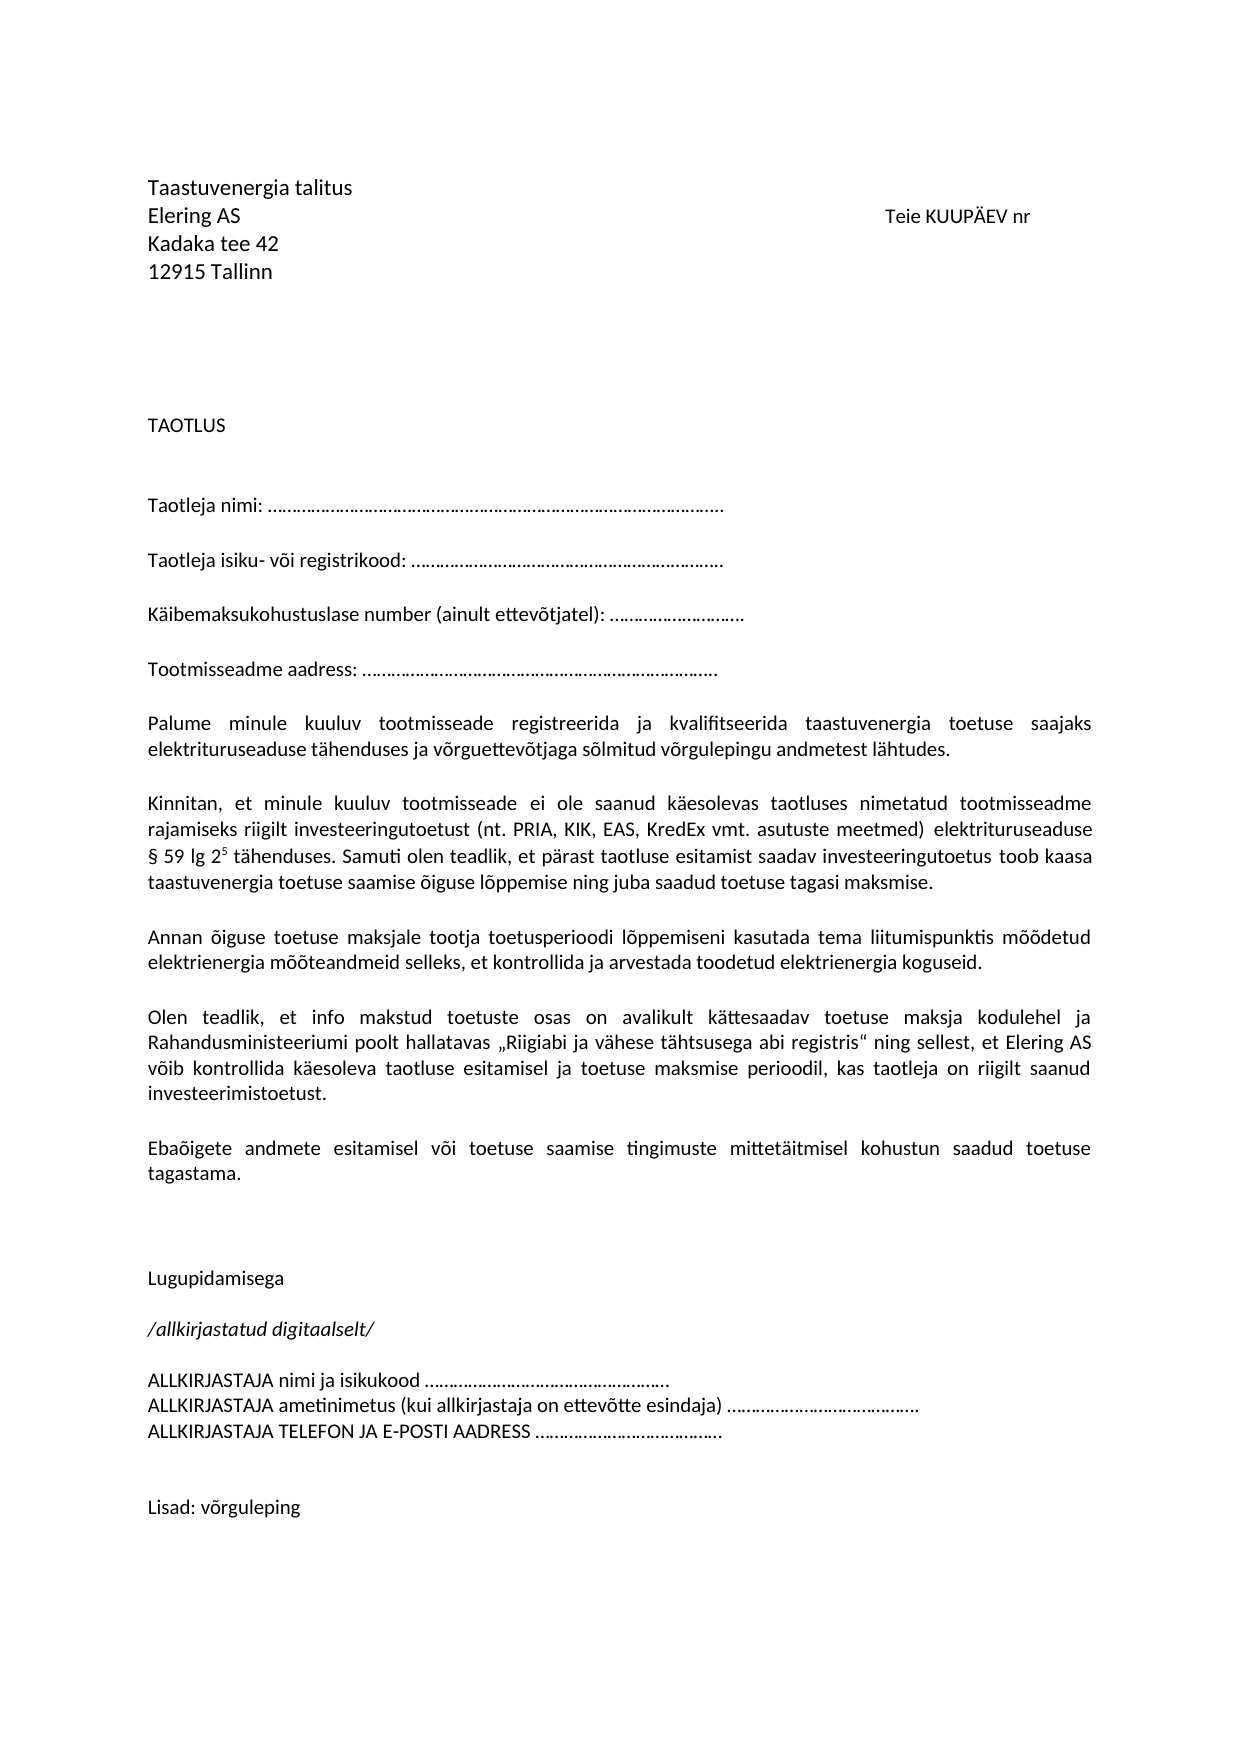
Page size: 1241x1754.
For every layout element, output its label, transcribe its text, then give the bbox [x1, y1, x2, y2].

text Ebaõigete andmete esitamisel või toetuse saamise tingimuste mittetäitmisel kohustun saadud toetuse tagastama. [148, 1135, 1093, 1186]
text Annan õiguse toetuse maksjale tootja toetusperioodi lõppemiseni kasutada tema liitumispunktis mõõdetud elektrienergia mõõteandmeid selleks, et kontrollida ja arvestada toodetud elektrienergia koguseid. [148, 924, 1093, 975]
text ALLKIRJASTAJA TELEFON JA E-POSTI AADRESS ………………………………… [148, 1418, 1093, 1443]
text Kinnitan, et minule kuuluv tootmisseade ei ole saanud käesolevas taotluses nimetatud tootmisseadme rajamiseks riigilt investeeringutoetust (nt. PRIA, KIK, EAS, KredEx vmt. asutuste meetmed) elektrituruseaduse § 59 lg 25 tähenduses. Samuti olen teadlik, et pärast taotluse esitamist saadav investeeringutoetus toob kaasa taastuvenergia toetuse saamise õiguse lõppemise ning juba saadud toetuse tagasi maksmise. [148, 791, 1093, 895]
text Tootmisseadme aadress: ……………………………………………………………….. [148, 656, 1093, 681]
text Käibemaksukohustuslase number (ainult ettevõtjatel): ………………………. [148, 601, 1093, 627]
text Taotleja nimi: ………………………………………………………………………………….. [148, 492, 1093, 518]
text Lugupidamisega [148, 1266, 1093, 1291]
text Lisad: võrguleping [148, 1494, 1093, 1520]
text Taotleja isiku- või registrikood: ……………………………………………………….. [148, 547, 1093, 572]
text ALLKIRJASTAJA ametinimetus (kui allkirjastaja on ettevõtte esindaja) …………………………………. [148, 1393, 1093, 1418]
text Teie KUUPÄEV nr [148, 201, 1093, 229]
text Palume minule kuuluv tootmisseade registreerida ja kvalifitseerida taastuvenergia toetuse saajaks elektrituruseaduse tähenduses ja võrguettevõtjaga sõlmitud võrgulepingu andmetest lähtudes. [148, 711, 1093, 761]
text Olen teadlik, et info makstud toetuste osas on avalikult kättesaadav toetuse maksja kodulehel ja Rahandusministeeriumi poolt hallatavas „Riigiabi ja vähese tähtsusega abi registris“ ning sellest, et Elering AS võib kontrollida käesoleva taotluse esitamisel ja toetuse maksmise perioodil, kas taotleja on riigilt saanud investeerimistoetust. [148, 1004, 1093, 1106]
text ALLKIRJASTAJA nimi ja isikukood …………………………………………… [148, 1367, 1093, 1393]
text TAOTLUS [148, 412, 1093, 438]
text /allkirjastatud digitaalselt/ [148, 1316, 1093, 1342]
